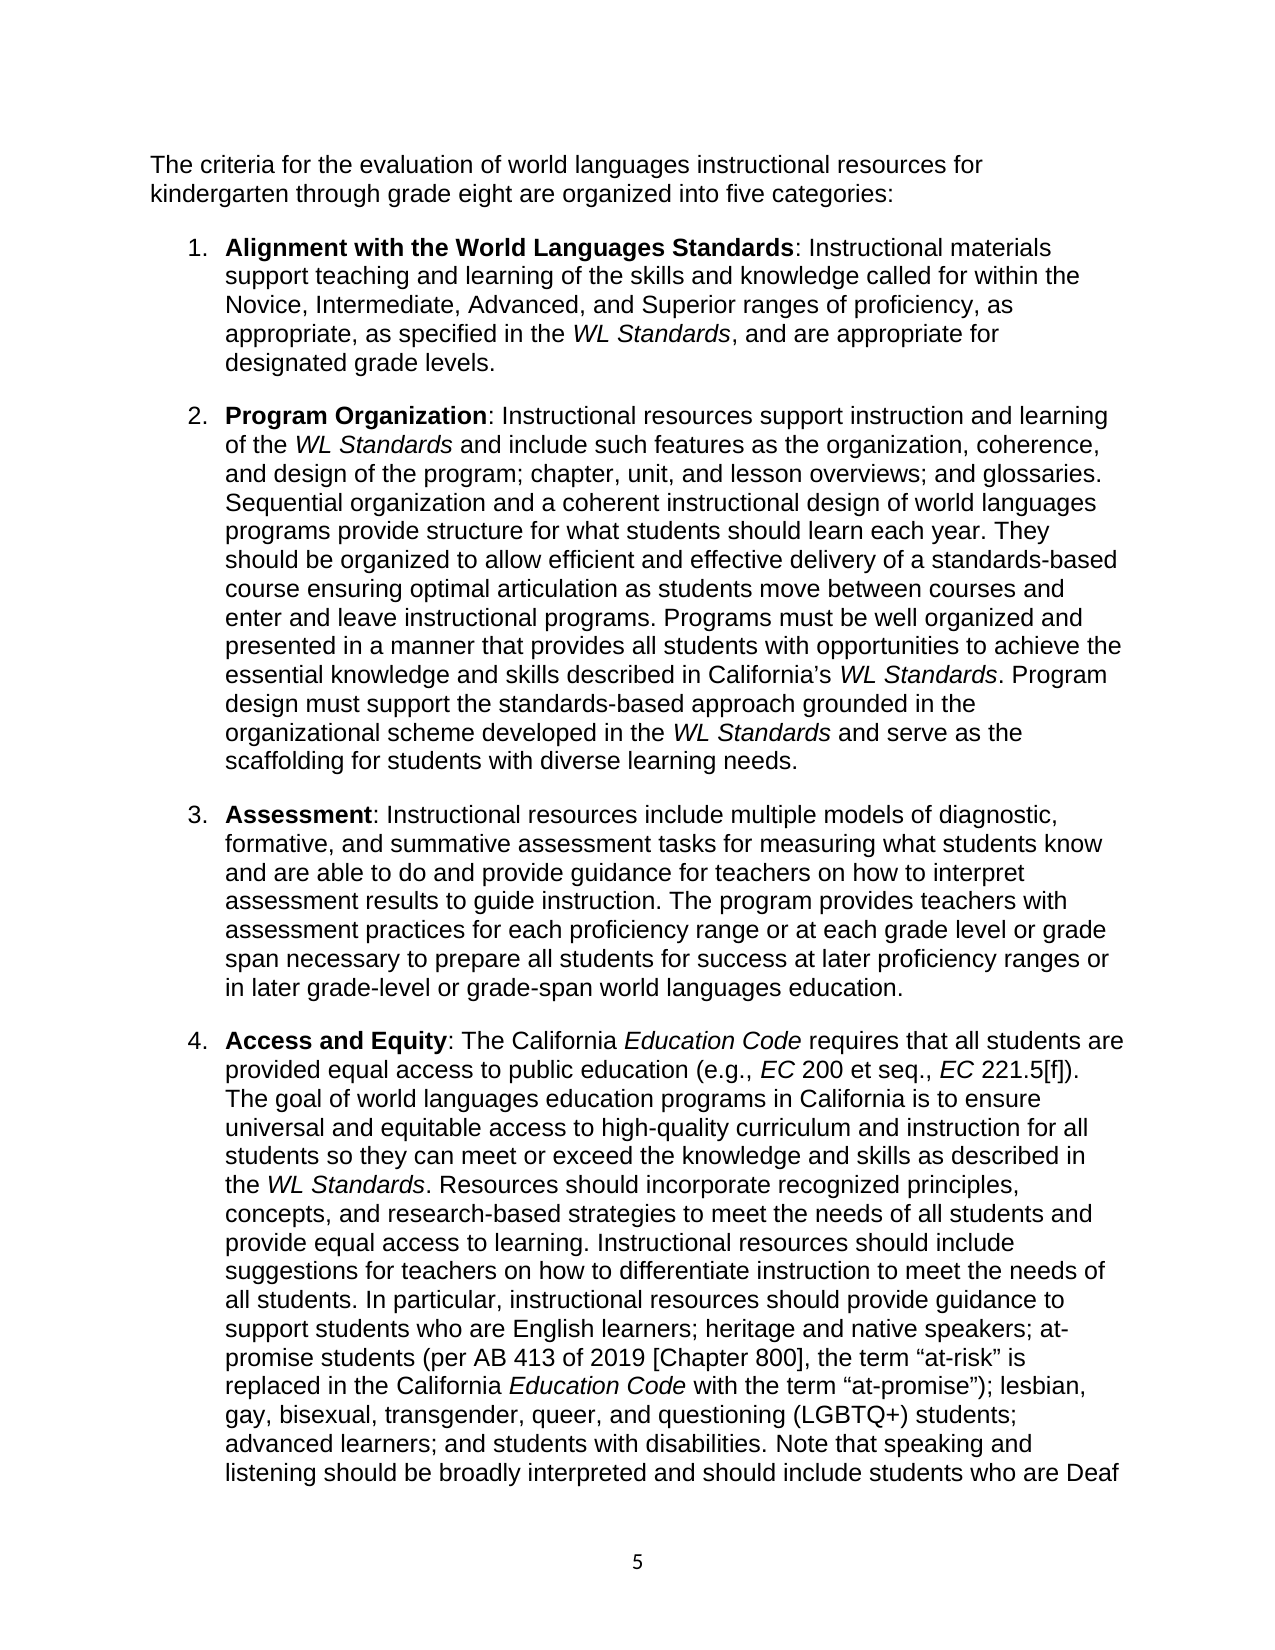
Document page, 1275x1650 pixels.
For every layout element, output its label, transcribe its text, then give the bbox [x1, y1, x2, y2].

text The criteria for the evaluation of world languages instructional resources for kindergarten through grade eight are organized into five categories: [150, 150, 1125, 207]
list Program Organization: Instructional resources support instruction and learning of the WL Standards and include such features as the organization, coherence, and design of the program; chapter, unit, and lesson overviews; and glossaries. Sequential organization and a coherent instructional design of world languages programs provide structure for what students should learn each year. They should be organized to allow efficient and effective delivery of a standards-based course ensuring optimal articulation as students move between courses and enter and leave instructional programs. Programs must be well organized and presented in a manner that provides all students with opportunities to achieve the essential knowledge and skills described in California’s WL Standards. Program design must support the standards-based approach grounded in the organizational scheme developed in the WL Standards and serve as the scaffolding for students with diverse learning needs. [187, 401, 1125, 775]
list Alignment with the World Languages Standards: Instructional materials support teaching and learning of the skills and knowledge called for within the Novice, Intermediate, Advanced, and Superior ranges of proficiency, as appropriate, as specified in the WL Standards, and are appropriate for designated grade levels. [187, 232, 1125, 376]
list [187, 1026, 1125, 1486]
list Assessment: Instructional resources include multiple models of diagnostic, formative, and summative assessment tasks for measuring what students know and are able to do and provide guidance for teachers on how to interpret assessment results to guide instruction. The program provides teachers with assessment practices for each proficiency range or at each grade level or grade span necessary to prepare all students for success at later proficiency ranges or in later grade-level or grade-span world languages education. [187, 800, 1125, 1001]
